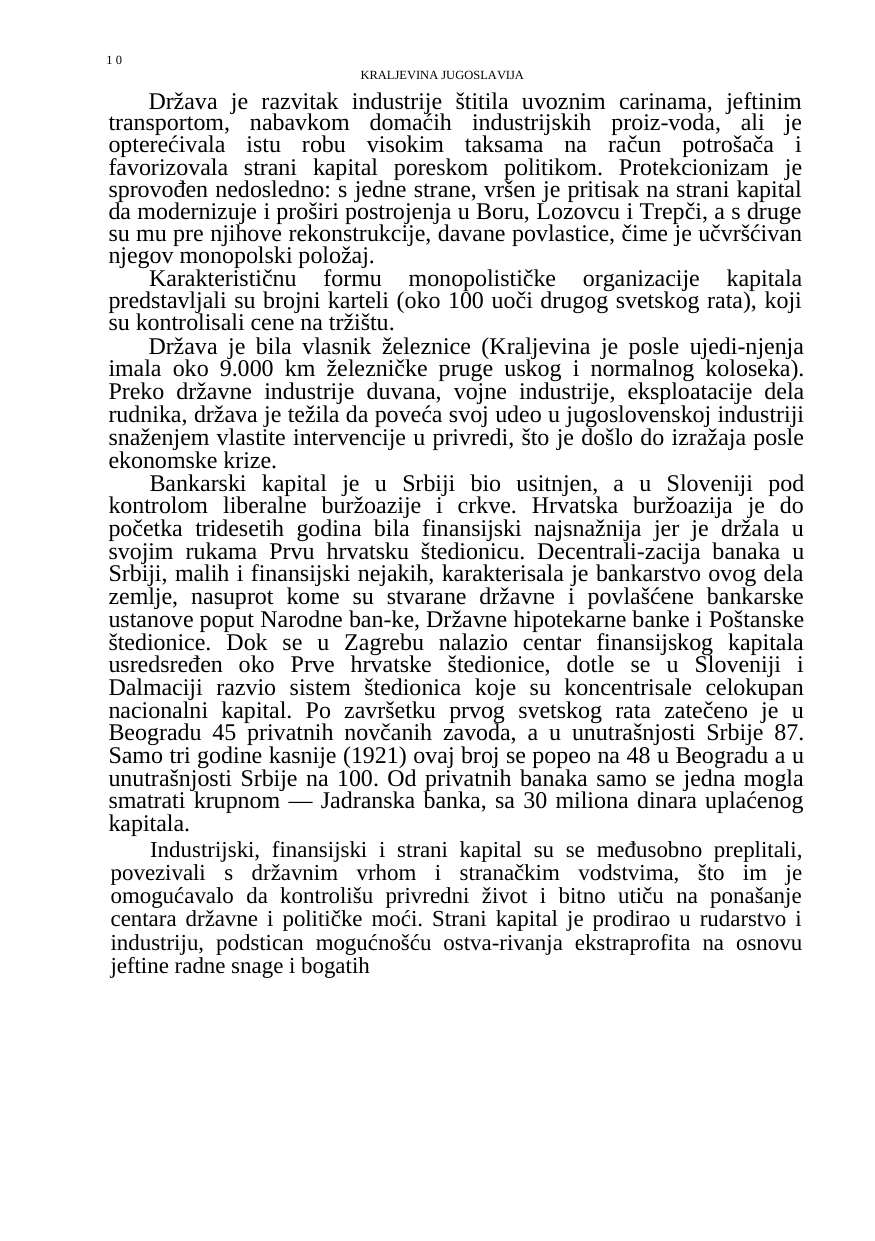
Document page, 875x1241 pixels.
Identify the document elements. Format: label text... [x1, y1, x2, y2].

text Industrijski, finansijski i strani kapital su se međusobno preplitali, povezivali s državnim vrhom i stranačkim vodstvima, što im je omogućavalo da kontrolišu privredni život i bitno utiču na ponašanje centara državne i političke moći. Strani kapital je prodirao u rudarstvo i industriju, podstican mogućnošću ostva-rivanja ekstraprofita na osnovu jeftine radne snage i bogatih [110, 839, 803, 978]
text 1 0 [106, 53, 805, 67]
text Bankarski kapital je u Srbiji bio usitnjen, a u Sloveniji pod kontrolom liberalne buržoazije i crkve. Hrvatska buržoazija je do početka tridesetih godina bila finansijski najsnažnija jer je držala u svojim rukama Prvu hrvatsku štedionicu. Decentrali-zacija banaka u Srbiji, malih i finansijski nejakih, karakterisala je bankarstvo ovog dela zemlje, nasuprot kome su stvarane državne i povlašćene bankarske ustanove poput Narodne ban-ke, Državne hipotekarne banke i Poštanske štedionice. Dok se u Zagrebu nalazio centar finansijskog kapitala usredsređen oko Prve hrvatske štedionice, dotle se u Sloveniji i Dalmaciji razvio sistem štedionica koje su koncentrisale celokupan nacionalni kapital. Po završetku prvog svetskog rata zatečeno je u Beogradu 45 privatnih novčanih zavoda, a u unutrašnjosti Srbije 87. Samo tri godine kasnije (1921) ovaj broj se popeo na 48 u Beogradu a u unutrašnjosti Srbije na 100. Od privatnih banaka samo se jedna mogla smatrati krupnom — Jadranska banka, sa 30 miliona dinara uplaćenog kapitala. [108, 474, 805, 837]
text Država je razvitak industrije štitila uvoznim carinama, jeftinim transportom, nabavkom domaćih industrijskih proiz-voda, ali je opterećivala istu robu visokim taksama na račun potrošača i favorizovala strani kapital poreskom politikom. Protekcionizam je sprovođen nedosledno: s jedne strane, vršen je pritisak na strani kapital da modernizuje i proširi postrojenja u Boru, Lozovcu i Trepči, a s druge su mu pre njihove rekonstrukcije, davane povlastice, čime je učvršćivan njegov monopolski položaj. [108, 92, 803, 268]
text Karakterističnu formu monopolističke organizacije kapitala predstavljali su brojni karteli (oko 100 uoči drugog svetskog rata), koji su kontrolisali cene na tržištu. [108, 268, 803, 336]
text Država je bila vlasnik železnice (Kraljevina je posle ujedi-njenja imala oko 9.000 km železničke pruge uskog i normalnog koloseka). Preko državne industrije duvana, vojne industrije, eksploatacije dela rudnika, država je težila da poveća svoj udeo u jugoslovenskoj industriji snaženjem vlastite intervencije u privredi, što je došlo do izražaja posle ekonomske krize. [108, 336, 805, 473]
text KRALJEVINA JUGOSLAVIJA [360, 68, 805, 82]
